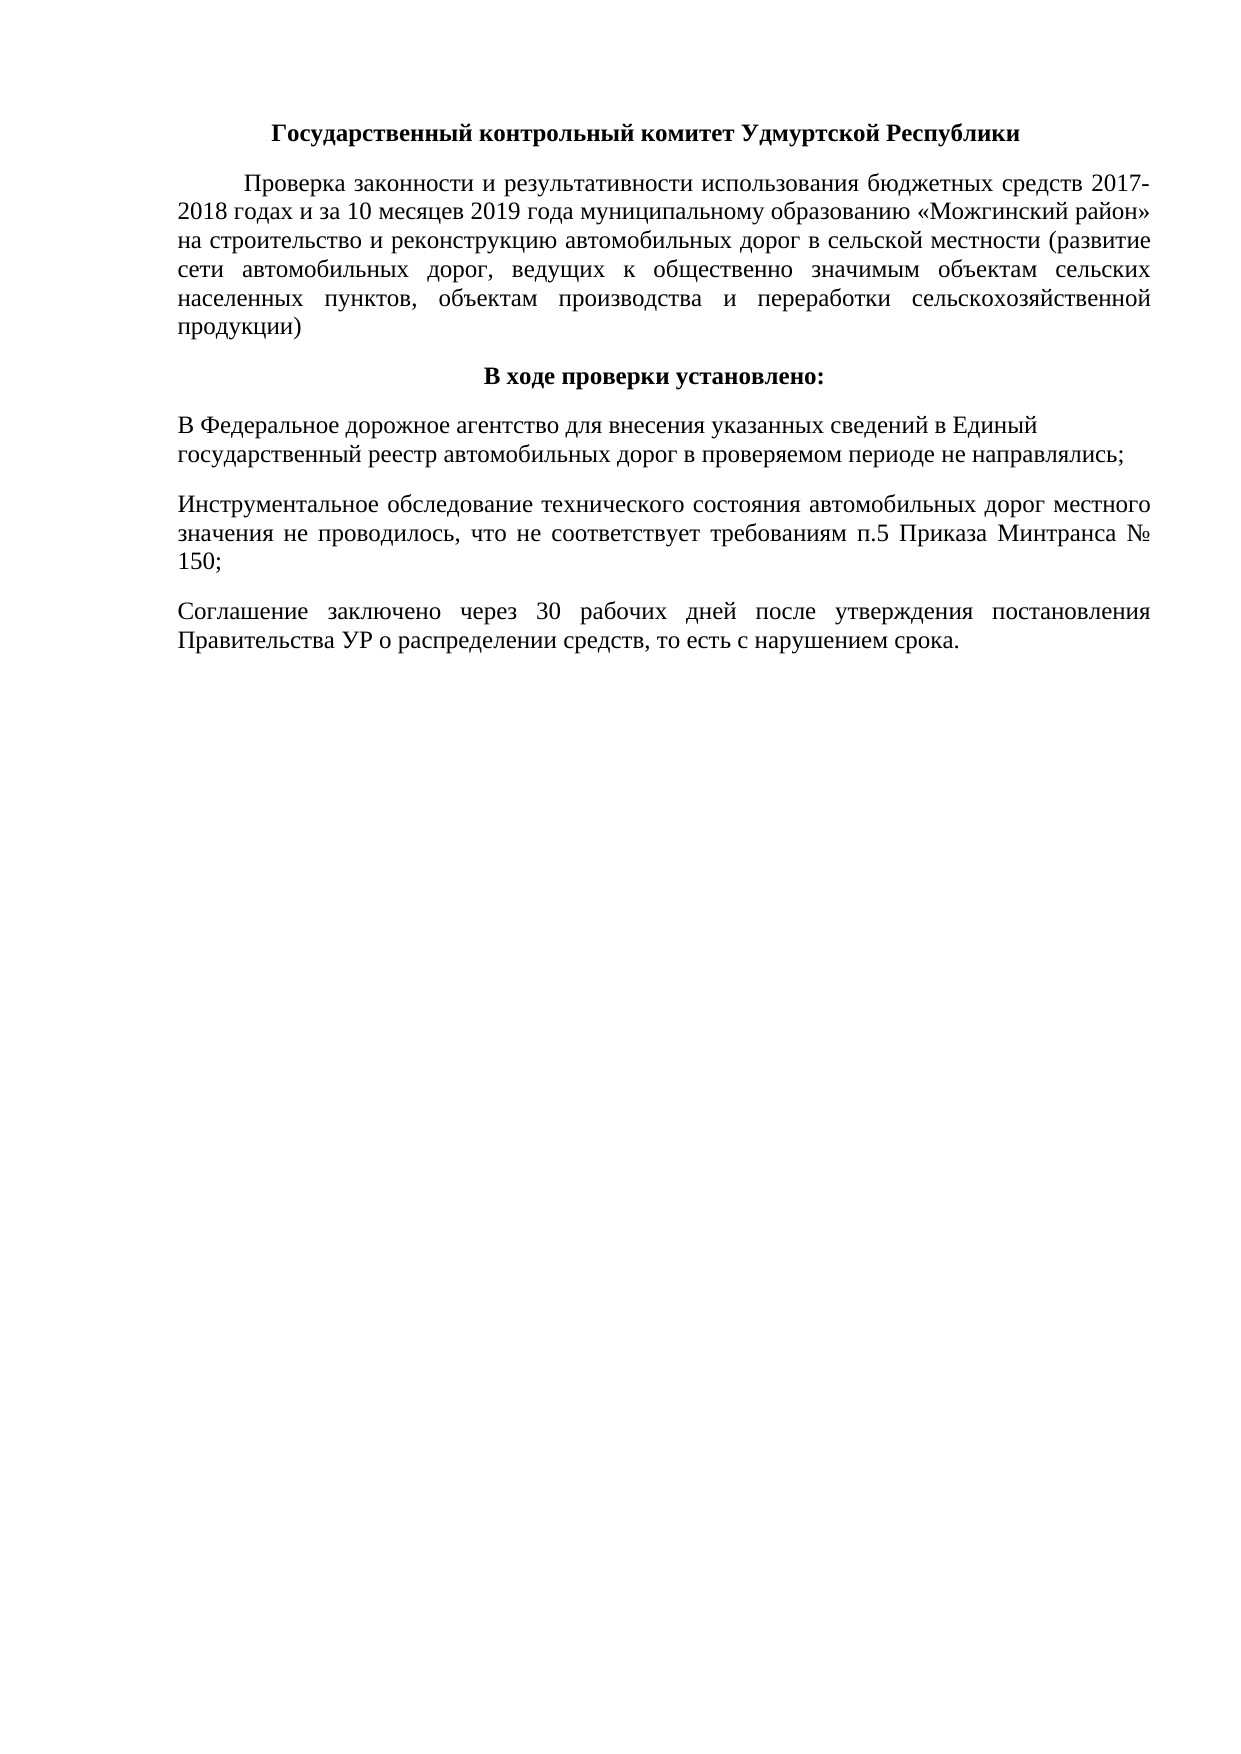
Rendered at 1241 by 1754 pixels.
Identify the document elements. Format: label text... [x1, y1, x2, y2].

text В Федеральное дорожное агентство для внесения указанных сведений в Единый государственный реестр автомобильных дорог в проверяемом периоде не направлялись; [177, 411, 1152, 468]
text Соглашение заключено через 30 рабочих дней после утверждения постановления Правительства УР о распределении средств, то есть с нарушением срока. [177, 596, 1152, 653]
text Государственный контрольный комитет Удмуртской Республики [177, 118, 1152, 147]
text Инструментальное обследование технического состояния автомобильных дорог местного значения не проводилось, что не соответствует требованиям п.5 Приказа Минтранса № 150; [177, 489, 1152, 575]
text Проверка законности и результативности использования бюджетных средств 2017-2018 годах и за 10 месяцев 2019 года муниципальному образованию «Можгинский район» на строительство и реконструкцию автомобильных дорог в сельской местности (развитие сети автомобильных дорог, ведущих к общественно значимым объектам сельских населенных пунктов, объектам производства и переработки сельскохозяйственной продукции) [177, 168, 1152, 340]
text В ходе проверки установлено: [177, 361, 1152, 390]
